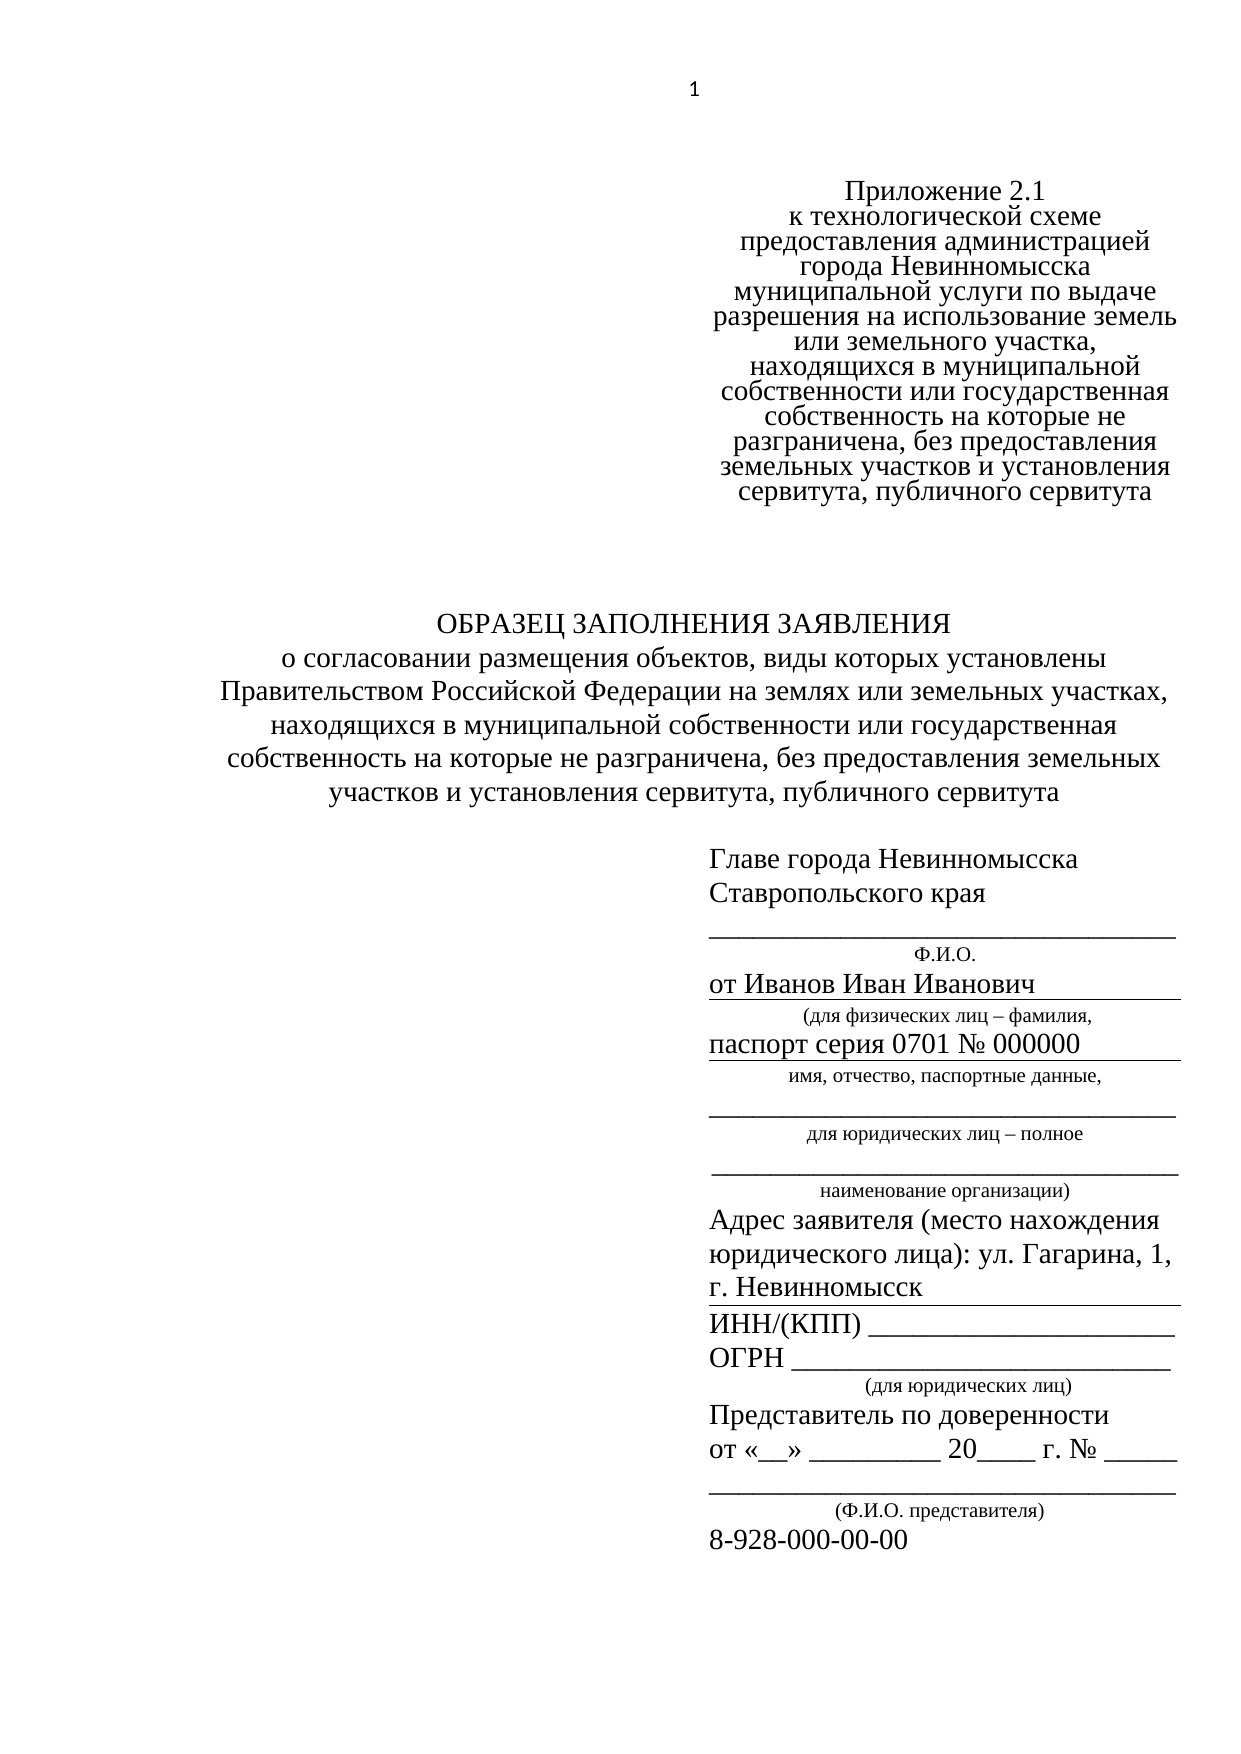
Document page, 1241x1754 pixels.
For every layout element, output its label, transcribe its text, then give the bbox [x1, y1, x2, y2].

list Адрес заявителя (место нахождения юридического лица): ул. Гагарина, 1, г. Невинномысск [709, 1202, 1181, 1305]
text 8-928-000-00-00 [709, 1522, 1181, 1556]
list имя, отчество, паспортные данные, [709, 1061, 1181, 1087]
list Ф.И.О. [709, 942, 1181, 966]
list ________________________________ [709, 1464, 1181, 1498]
list (для юридических лиц) [709, 1373, 1181, 1397]
list паспорт серия 0701 № 000000 [709, 1027, 1181, 1060]
list ОГРН __________________________ [709, 1340, 1181, 1373]
text ОБРАЗЕЦ ЗАПОЛНЕНИЯ ЗАЯВЛЕНИЯ [207, 606, 1181, 640]
list от Иванов Иван Иванович [709, 966, 1181, 999]
text (Ф.И.О. представителя) [709, 1498, 1181, 1522]
list наименование организации) [709, 1178, 1181, 1202]
text о согласовании размещения объектов, виды которых установлены [207, 640, 1181, 673]
list ________________________________ [709, 1087, 1181, 1121]
list от «__» _________ 20____ г. № _____ [709, 1431, 1181, 1464]
list Представитель по доверенности [709, 1397, 1181, 1431]
list Ставропольского края [709, 875, 1181, 908]
list Главе города Невинномысска [709, 841, 1181, 875]
text ________________________________ [709, 908, 1181, 942]
list ________________________________ [709, 1145, 1181, 1178]
list Приложение 2.1 [709, 181, 1181, 206]
list (для физических лиц – фамилия, [709, 1000, 1181, 1027]
list для юридических лиц – полное [709, 1121, 1181, 1145]
text Правительством Российской Федерации на землях или земельных участках, находящихся в муниципальной собственности или государственная собственность на которые не разграничена, без предоставления земельных участков и установления сервитута, публичного сервитута [207, 673, 1181, 808]
list ИНН/(КПП) _____________________ [709, 1306, 1181, 1340]
list к технологической схеме предоставления администрацией города Невинномысска муниципальной услуги по выдаче разрешения на использование земель или земельного участка, находящихся в муниципальной собственности или государственная собственность на которые не разграничена, без предоставления земельных участков и установления сервитута, публичного сервитута [709, 206, 1181, 506]
